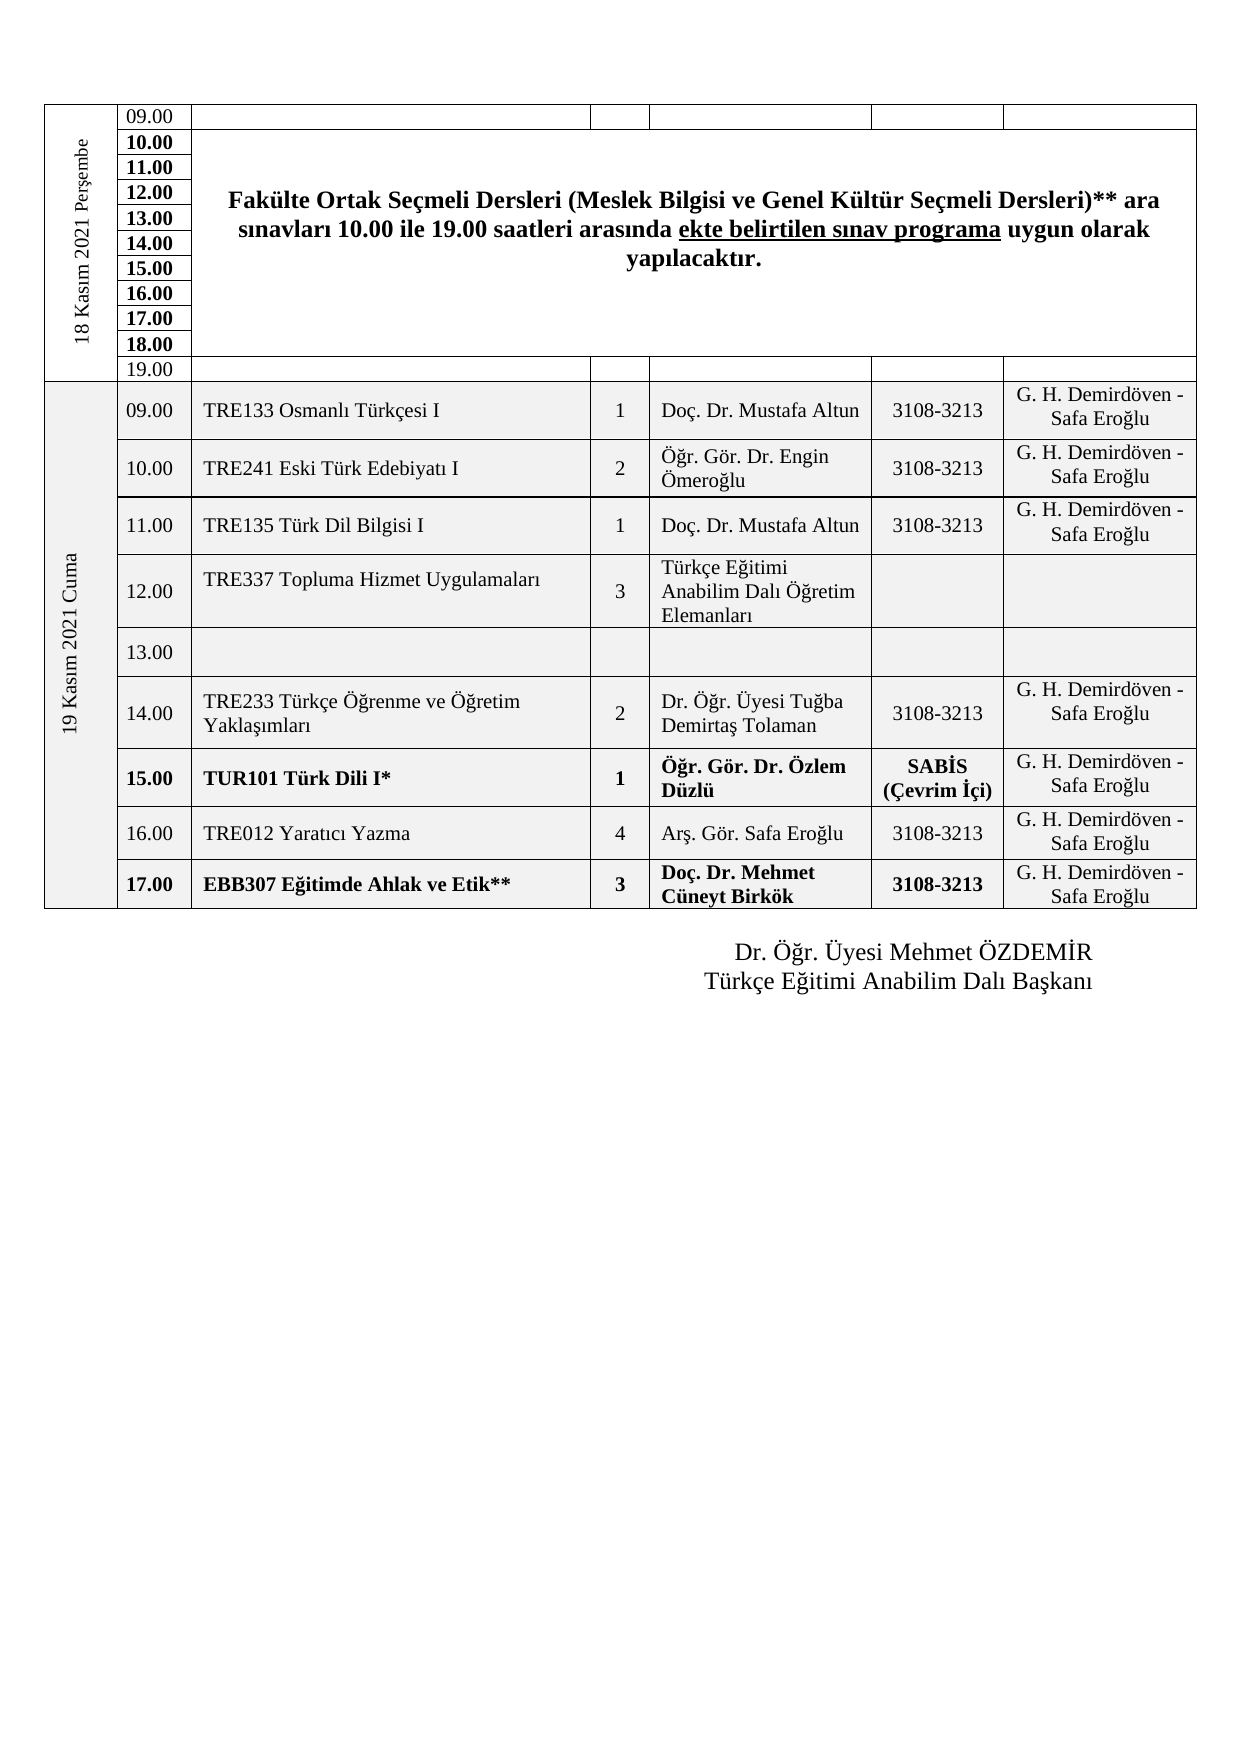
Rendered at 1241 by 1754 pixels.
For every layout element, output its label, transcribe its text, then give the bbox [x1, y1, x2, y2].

table_cell 2 [591, 677, 649, 748]
table_cell Öğr. Gör. Dr. Engin Ömeroğlu [650, 440, 871, 496]
text Dr. Öğr. Üyesi Mehmet ÖZDEMİR [148, 937, 1093, 966]
table_cell [872, 105, 1003, 128]
table_cell TRE135 Türk Dil Bilgisi I [192, 498, 590, 553]
table_cell [650, 105, 871, 128]
table_cell [650, 357, 871, 381]
table_cell [591, 357, 649, 381]
table_cell Türkçe Eğitimi Anabilim Dalı Öğretim Elemanları [650, 555, 871, 627]
table_cell 17.00 [118, 306, 191, 330]
table_cell 12.00 [118, 180, 191, 204]
table_cell 13.00 [118, 205, 191, 230]
text Türkçe Eğitimi Anabilim Dalı Başkanı [148, 966, 1093, 995]
table_cell G. H. Demirdöven - Safa Eroğlu [1004, 860, 1196, 908]
table_cell 17.00 [118, 860, 191, 908]
table_cell [192, 105, 590, 128]
table_cell G. H. Demirdöven - Safa Eroğlu [1004, 807, 1196, 859]
table_cell Doç. Dr. Mustafa Altun [650, 382, 871, 438]
table_cell 11.00 [118, 155, 191, 179]
table_cell 15.00 [118, 256, 191, 280]
table_cell 10.00 [118, 440, 191, 496]
table_cell 18.00 [118, 331, 191, 356]
table_cell G. H. Demirdöven - Safa Eroğlu [1004, 749, 1196, 806]
table_cell 3108-3213 [872, 498, 1003, 553]
table_cell [872, 628, 1003, 676]
table_cell G. H. Demirdöven - Safa Eroğlu [1004, 498, 1196, 553]
table_cell SABİS (Çevrim İçi) [872, 749, 1003, 806]
table_cell 13.00 [118, 628, 191, 676]
table_cell TRE337 Topluma Hizmet Uygulamaları [192, 555, 590, 627]
table_cell 1 [591, 382, 649, 438]
table_cell Fakülte Ortak Seçmeli Dersleri (Meslek Bilgisi ve Genel Kültür Seçmeli Dersleri)** ara sınavları 10.00 ile 19.00 saatleri arasında ekte belirtilen sınav programa uygun olarak yapılacaktır. [192, 130, 1196, 356]
table_cell 3108-3213 [872, 440, 1003, 496]
table_cell 14.00 [118, 231, 191, 255]
table_cell 16.00 [118, 281, 191, 305]
table_cell [1004, 628, 1196, 676]
table_cell [591, 105, 649, 128]
table_cell 19.00 [118, 357, 191, 381]
table_cell 14.00 [118, 677, 191, 748]
table_cell 3108-3213 [872, 677, 1003, 748]
table_cell [1004, 357, 1196, 381]
table_cell 1 [591, 498, 649, 553]
table_cell [192, 357, 590, 381]
table_cell Arş. Gör. Safa Eroğlu [650, 807, 871, 859]
table_cell [872, 357, 1003, 381]
table_cell G. H. Demirdöven - Safa Eroğlu [1004, 677, 1196, 748]
table_cell Doç. Dr. Mustafa Altun [650, 498, 871, 553]
table_cell 15.00 [118, 749, 191, 806]
table_cell [650, 628, 871, 676]
table_cell [591, 628, 649, 676]
table_cell TRE133 Osmanlı Türkçesi I [192, 382, 590, 438]
table_cell [1004, 105, 1196, 128]
table_cell 4 [591, 807, 649, 859]
table_cell 3108-3213 [872, 860, 1003, 908]
table_cell [1004, 555, 1196, 627]
table_cell [192, 628, 590, 676]
table_cell 16.00 [118, 807, 191, 859]
table_cell 18 Kasım 2021 Perşembe [45, 105, 117, 381]
table_cell 2 [591, 440, 649, 496]
table_cell [872, 555, 1003, 627]
table_cell G. H. Demirdöven - Safa Eroğlu [1004, 382, 1196, 438]
table_cell 19 Kasım 2021 Cuma [45, 382, 117, 908]
table_cell 11.00 [118, 498, 191, 553]
table_cell 3 [591, 555, 649, 627]
table_cell TUR101 Türk Dili I* [192, 749, 590, 806]
table_cell Öğr. Gör. Dr. Özlem Düzlü [650, 749, 871, 806]
table_cell 3108-3213 [872, 382, 1003, 438]
table_cell G. H. Demirdöven - Safa Eroğlu [1004, 440, 1196, 496]
table_cell Doç. Dr. Mehmet Cüneyt Birkök [650, 860, 871, 908]
table_cell 3108-3213 [872, 807, 1003, 859]
table_cell 09.00 [118, 105, 191, 128]
table_cell 1 [591, 749, 649, 806]
table_cell 10.00 [118, 130, 191, 154]
table_cell TRE012 Yaratıcı Yazma [192, 807, 590, 859]
table_cell 09.00 [118, 382, 191, 438]
table_cell Dr. Öğr. Üyesi Tuğba Demirtaş Tolaman [650, 677, 871, 748]
table_cell TRE233 Türkçe Öğrenme ve Öğretim Yaklaşımları [192, 677, 590, 748]
table_cell 12.00 [118, 555, 191, 627]
table_cell TRE241 Eski Türk Edebiyatı I [192, 440, 590, 496]
table_cell 3 [591, 860, 649, 908]
table_cell EBB307 Eğitimde Ahlak ve Etik** [192, 860, 590, 908]
